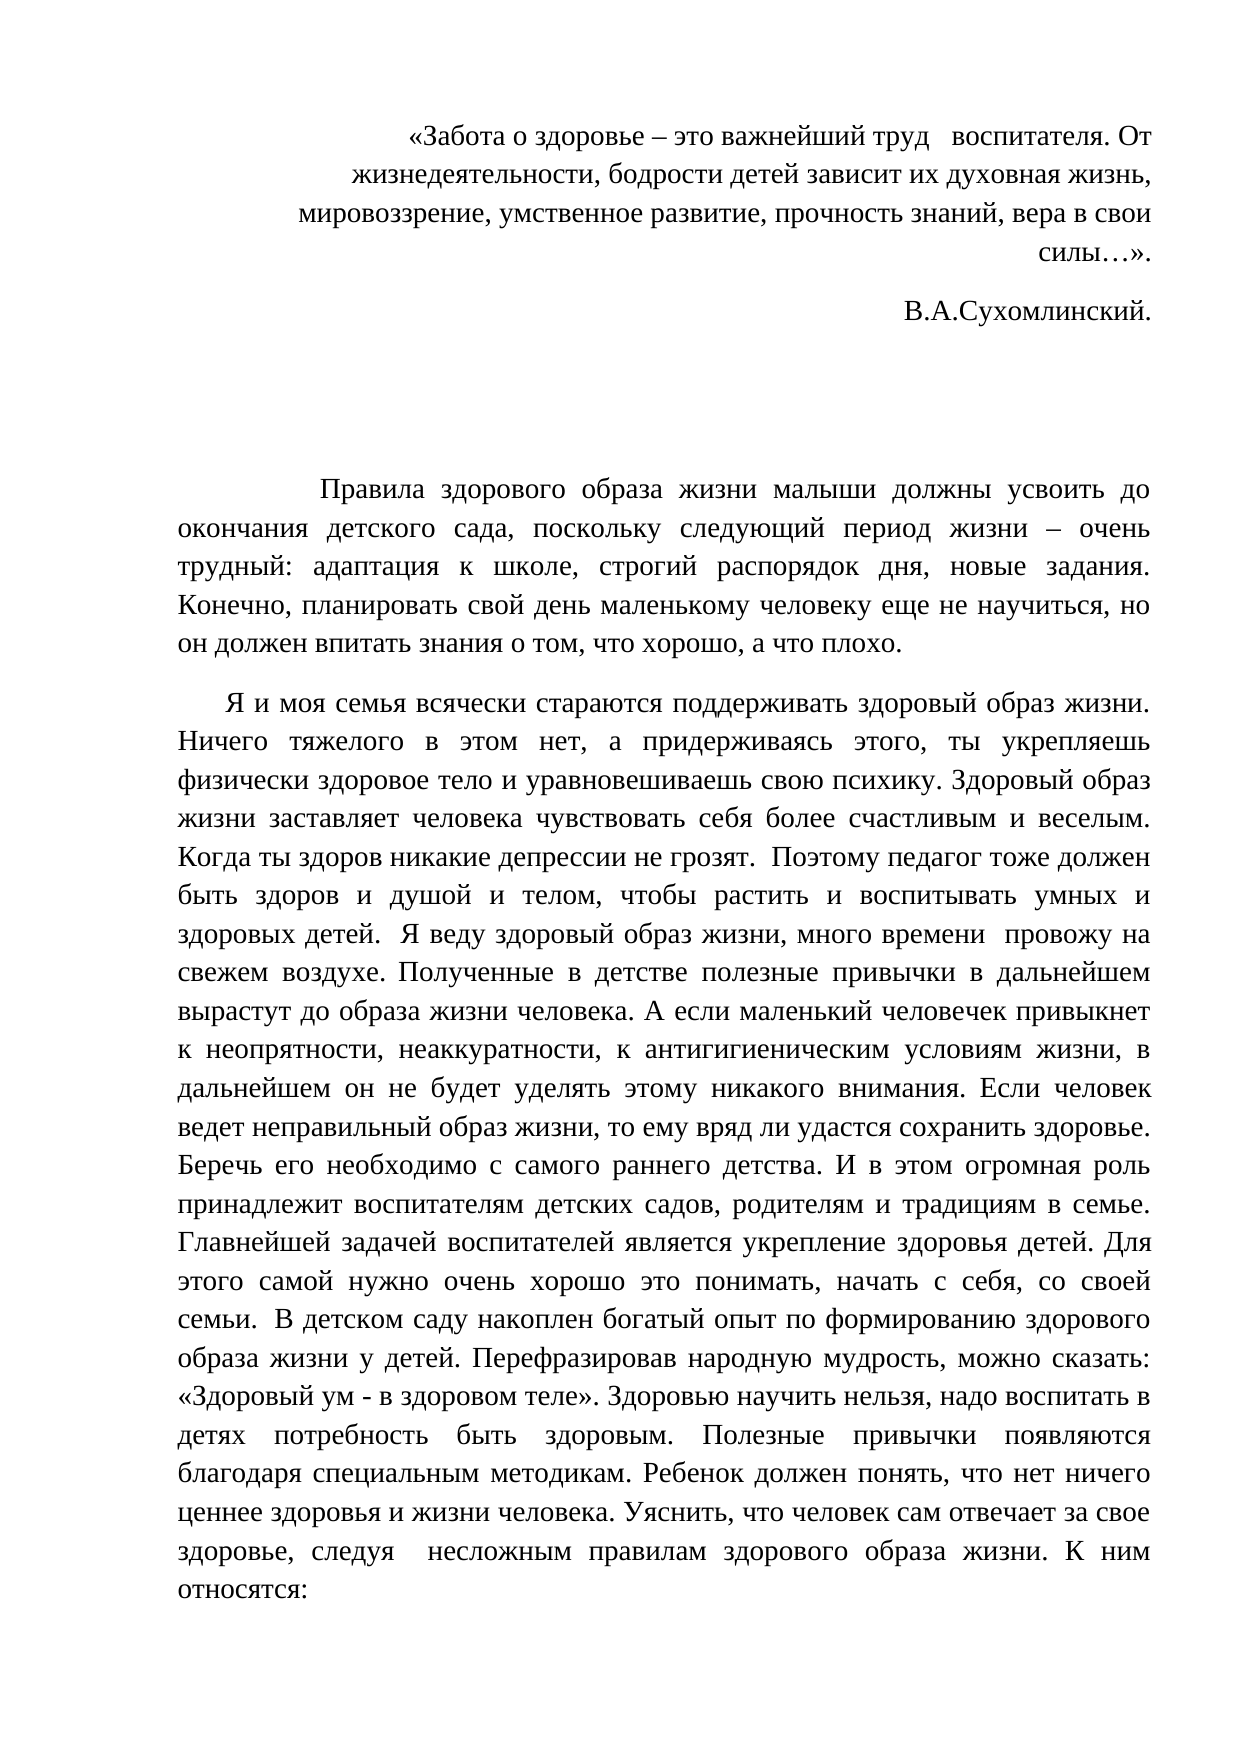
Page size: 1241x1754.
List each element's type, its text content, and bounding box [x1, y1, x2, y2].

text Правила здорового образа жизни малыши должны усвоить до окончания детского сада, поскольку следующий период жизни – очень трудный: адаптация к школе, строгий распорядок дня, новые задания. Конечно, планировать свой день маленькому человеку еще не научиться, но он должен впитать знания о том, что хорошо, а что плохо. [177, 471, 1152, 659]
text В.А.Сухомлинский. [201, 293, 1152, 327]
text Я и моя семья всячески стараются поддерживать здоровый образ жизни. Ничего тяжелого в этом нет, а придерживаясь этого, ты укрепляешь физически здоровое тело и уравновешиваешь свою психику. Здоровый образ жизни заставляет человека чувствовать себя более счастливым и веселым. Когда ты здоров никакие депрессии не грозят. Поэтому педагог тоже должен быть здоров и душой и телом, чтобы растить и воспитывать умных и здоровых детей. Я веду здоровый образ жизни, много времени провожу на свежем воздухе. Полученные в детстве полезные привычки в дальнейшем вырастут до образа жизни человека. А если маленький человечек привыкнет к неопрятности, неаккуратности, к антигигиеническим условиям жизни, в дальнейшем он не будет уделять этому никакого внимания. Если человек ведет неправильный образ жизни, то ему вряд ли удастся сохранить здоровье. Беречь его необходимо с самого раннего детства. И в этом огромная роль принадлежит воспитателям детских садов, родителям и традициям в семье. Главнейшей задачей воспитателей является укрепление здоровья детей. Для этого самой нужно очень хорошо это понимать, начать с себя, со своей семьи. В детском саду накоплен богатый опыт по формированию здорового образа жизни у детей. Перефразировав народную мудрость, можно сказать: «Здоровый ум - в здоровом теле». Здоровью научить нельзя, надо воспитать в детях потребность быть здоровым. Полезные привычки появляются благодаря специальным методикам. Ребенок должен понять, что нет ничего ценнее здоровья и жизни человека. Уяснить, что человек сам отвечает за свое здоровье, следуя несложным правилам здорового образа жизни. К ним относятся: [177, 685, 1152, 1605]
text «Забота о здоровье – это важнейший труд воспитателя. От жизнедеятельности, бодрости детей зависит их духовная жизнь, мировоззрение, умственное развитие, прочность знаний, вера в свои силы…». [201, 118, 1152, 267]
